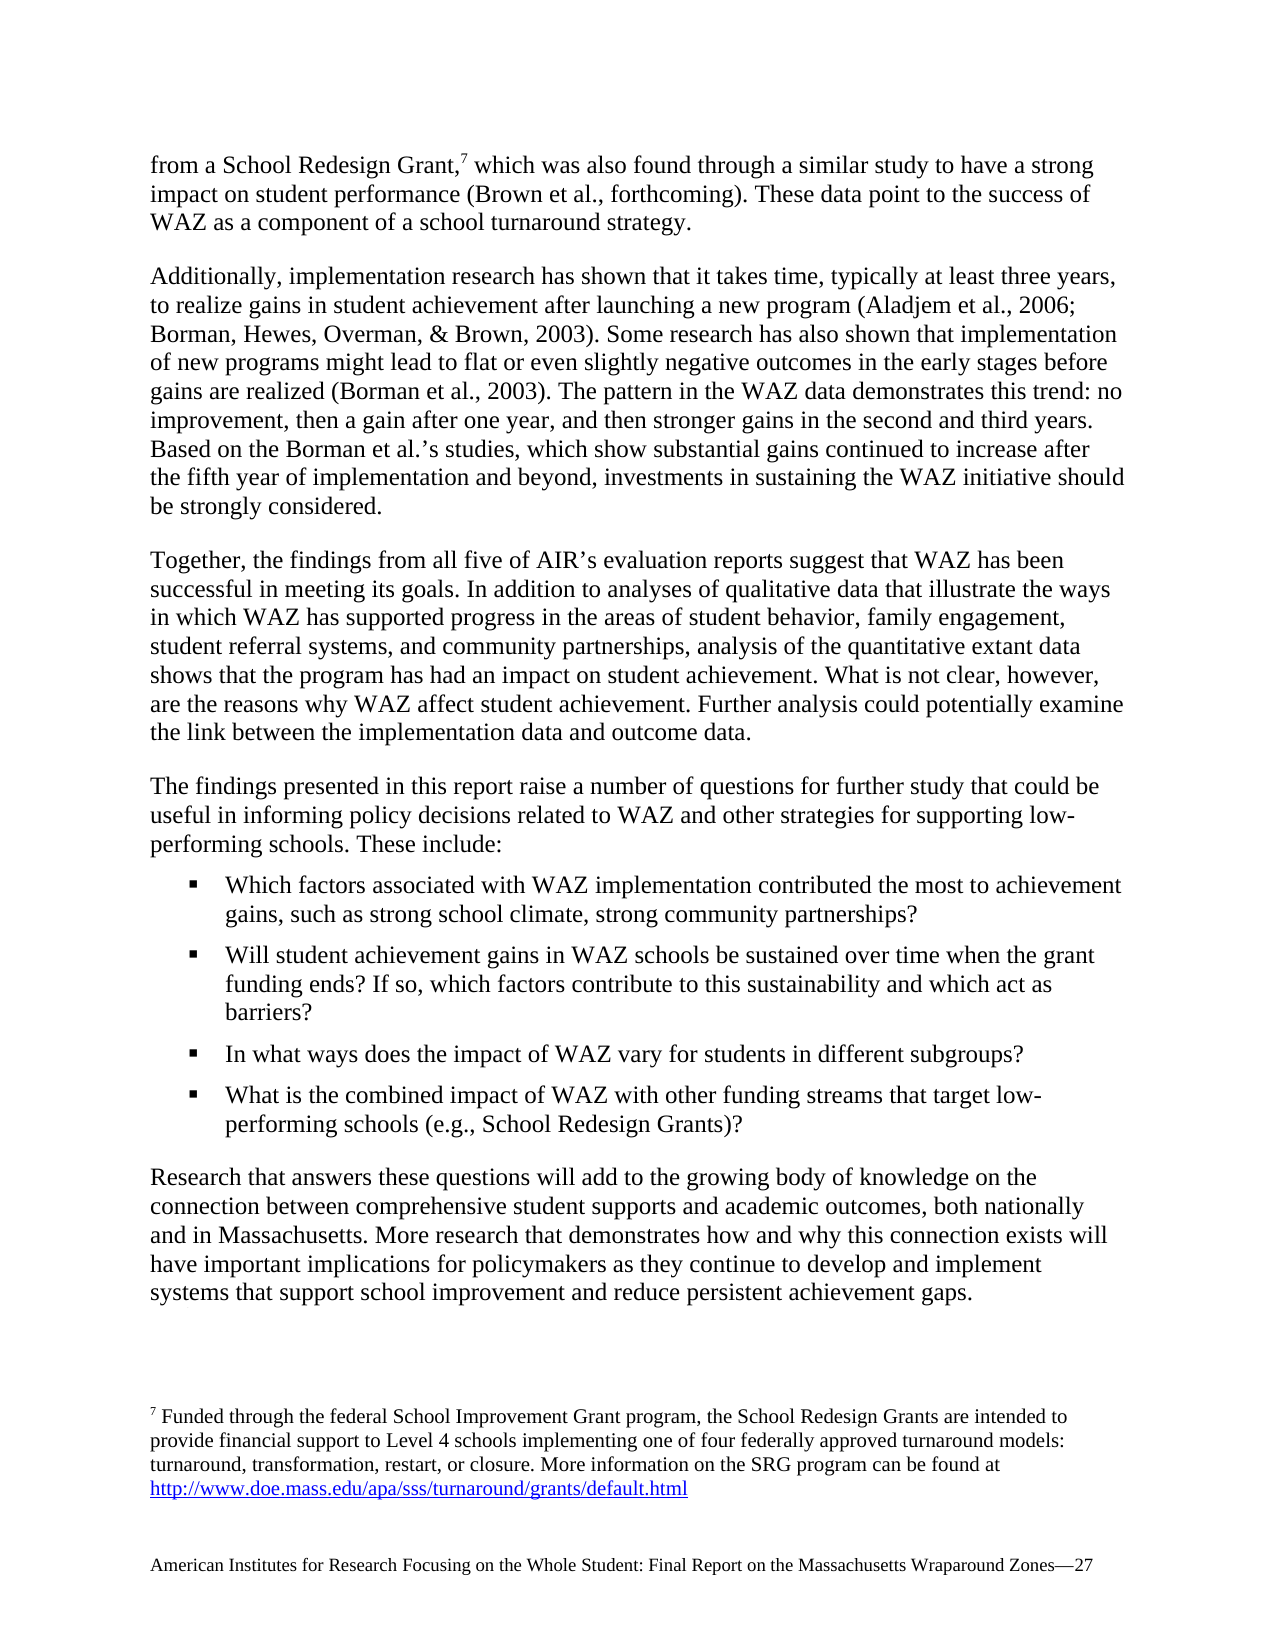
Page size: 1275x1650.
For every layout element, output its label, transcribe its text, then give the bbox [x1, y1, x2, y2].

text Will student achievement gains in WAZ schools be sustained over time when the grant funding ends? If so, which factors contribute to this sustainability and which act as barriers? [187, 940, 1125, 1026]
text Research that answers these questions will add to the growing body of knowledge on the connection between comprehensive student supports and academic outcomes, both nationally and in Massachusetts. More research that demonstrates how and why this connection exists will have important implications for policymakers as they continue to develop and implement systems that support school improvement and reduce persistent achievement gaps. [150, 1162, 1125, 1306]
text Additionally, implementation research has shown that it takes time, typically at least three years, to realize gains in student achievement after launching a new program (Aladjem et al., 2006; Borman, Hewes, Overman, & Brown, 2003). Some research has also shown that implementation of new programs might lead to flat or even slightly negative outcomes in the early stages before gains are realized (Borman et al., 2003). The pattern in the WAZ data demonstrates this trend: no improvement, then a gain after one year, and then stronger gains in the second and third years. Based on the Borman et al.’s studies, which show substantial gains continued to increase after the fifth year of implementation and beyond, investments in sustaining the WAZ initiative should be strongly considered. [150, 261, 1125, 520]
text Together, the findings from all five of AIR’s evaluation reports suggest that WAZ has been successful in meeting its goals. In addition to analyses of qualitative data that illustrate the ways in which WAZ has supported progress in the areas of student behavior, family engagement, student referral systems, and community partnerships, analysis of the quantitative extant data shows that the program has had an impact on student achievement. What is not clear, however, are the reasons why WAZ affect student achievement. Further analysis could potentially examine the link between the implementation data and outcome data. [150, 545, 1125, 746]
text The findings presented in this report raise a number of questions for further study that could be useful in informing policy decisions related to WAZ and other strategies for supporting low-performing schools. These include: [150, 771, 1125, 857]
text In what ways does the impact of WAZ vary for students in different subgroups? [187, 1039, 1125, 1067]
text Which factors associated with WAZ implementation contributed the most to achievement gains, such as strong school climate, strong community partnerships? [187, 870, 1125, 927]
text What is the combined impact of WAZ with other funding streams that target low-performing schools (e.g., School Redesign Grants)? [187, 1080, 1125, 1137]
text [150, 150, 1125, 236]
